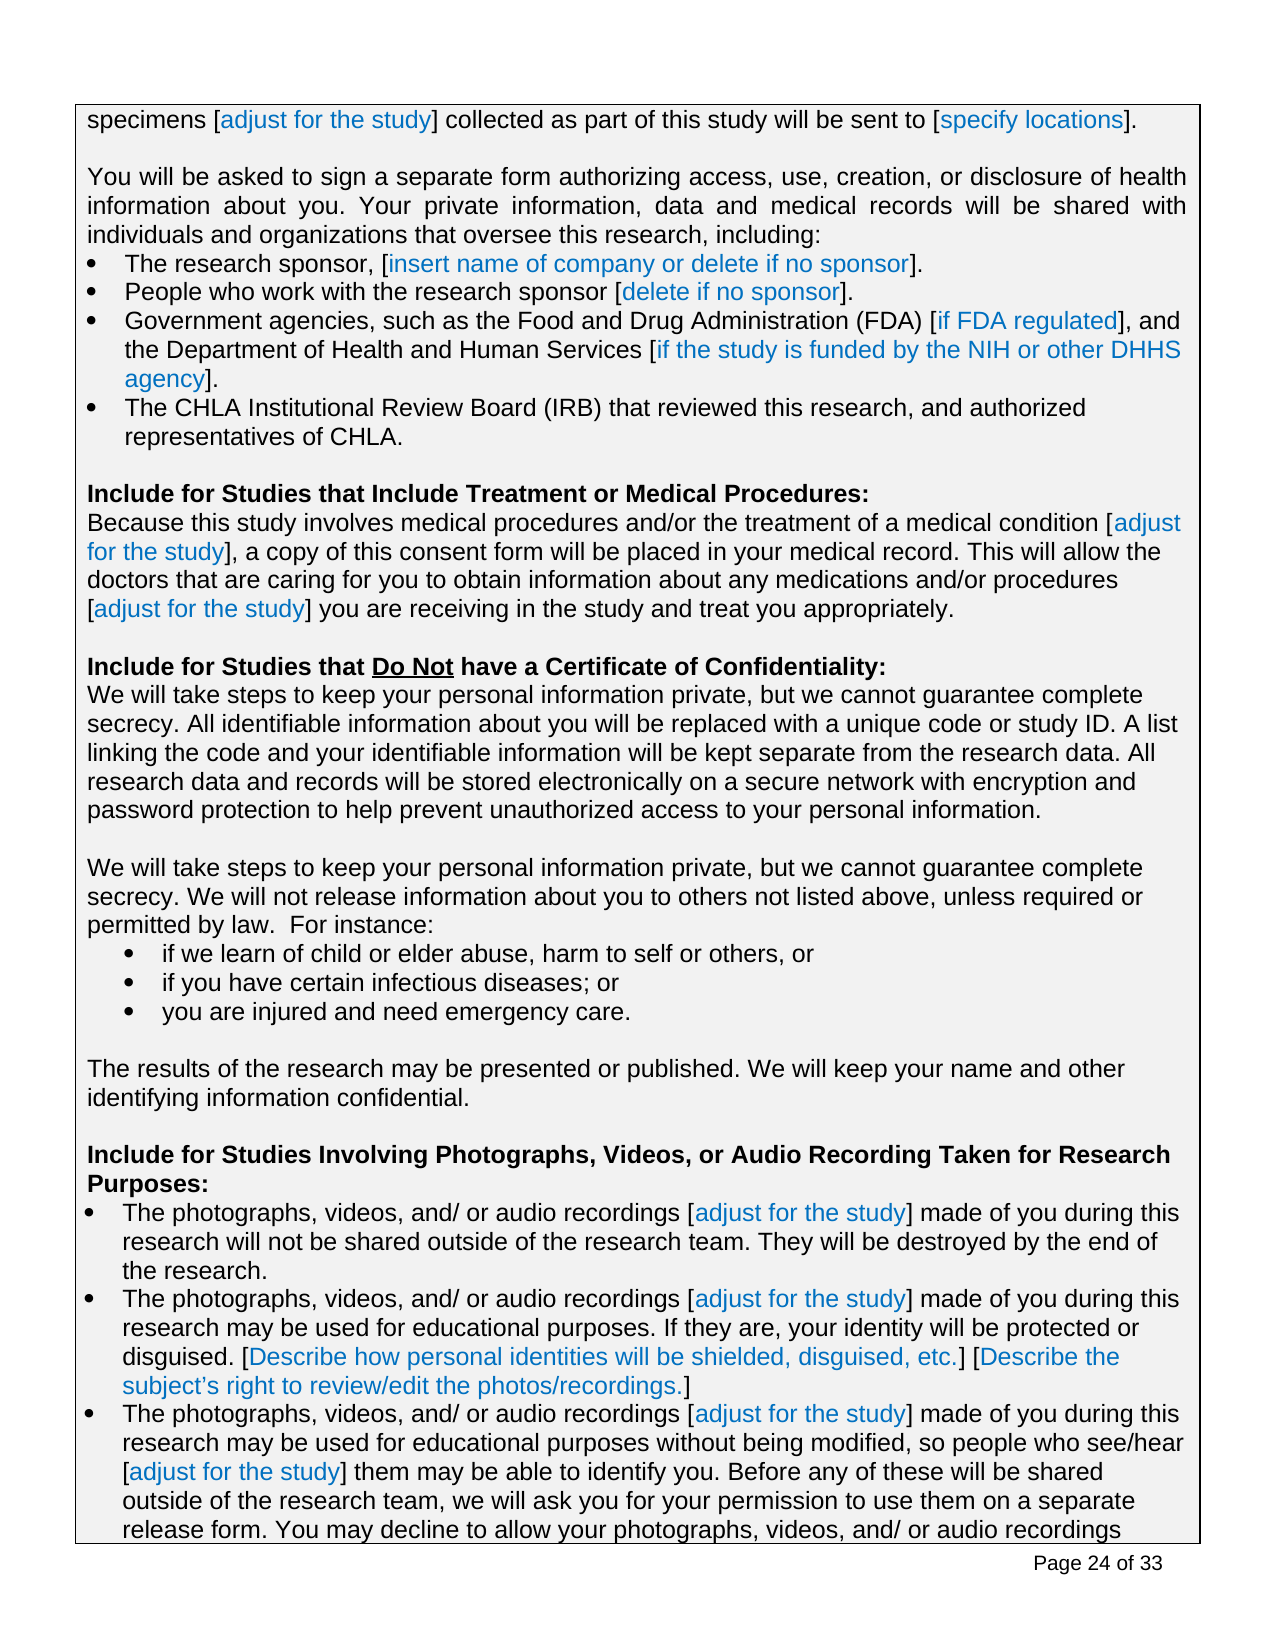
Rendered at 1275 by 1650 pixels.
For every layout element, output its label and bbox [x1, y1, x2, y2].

table_header [76, 105, 1199, 1543]
